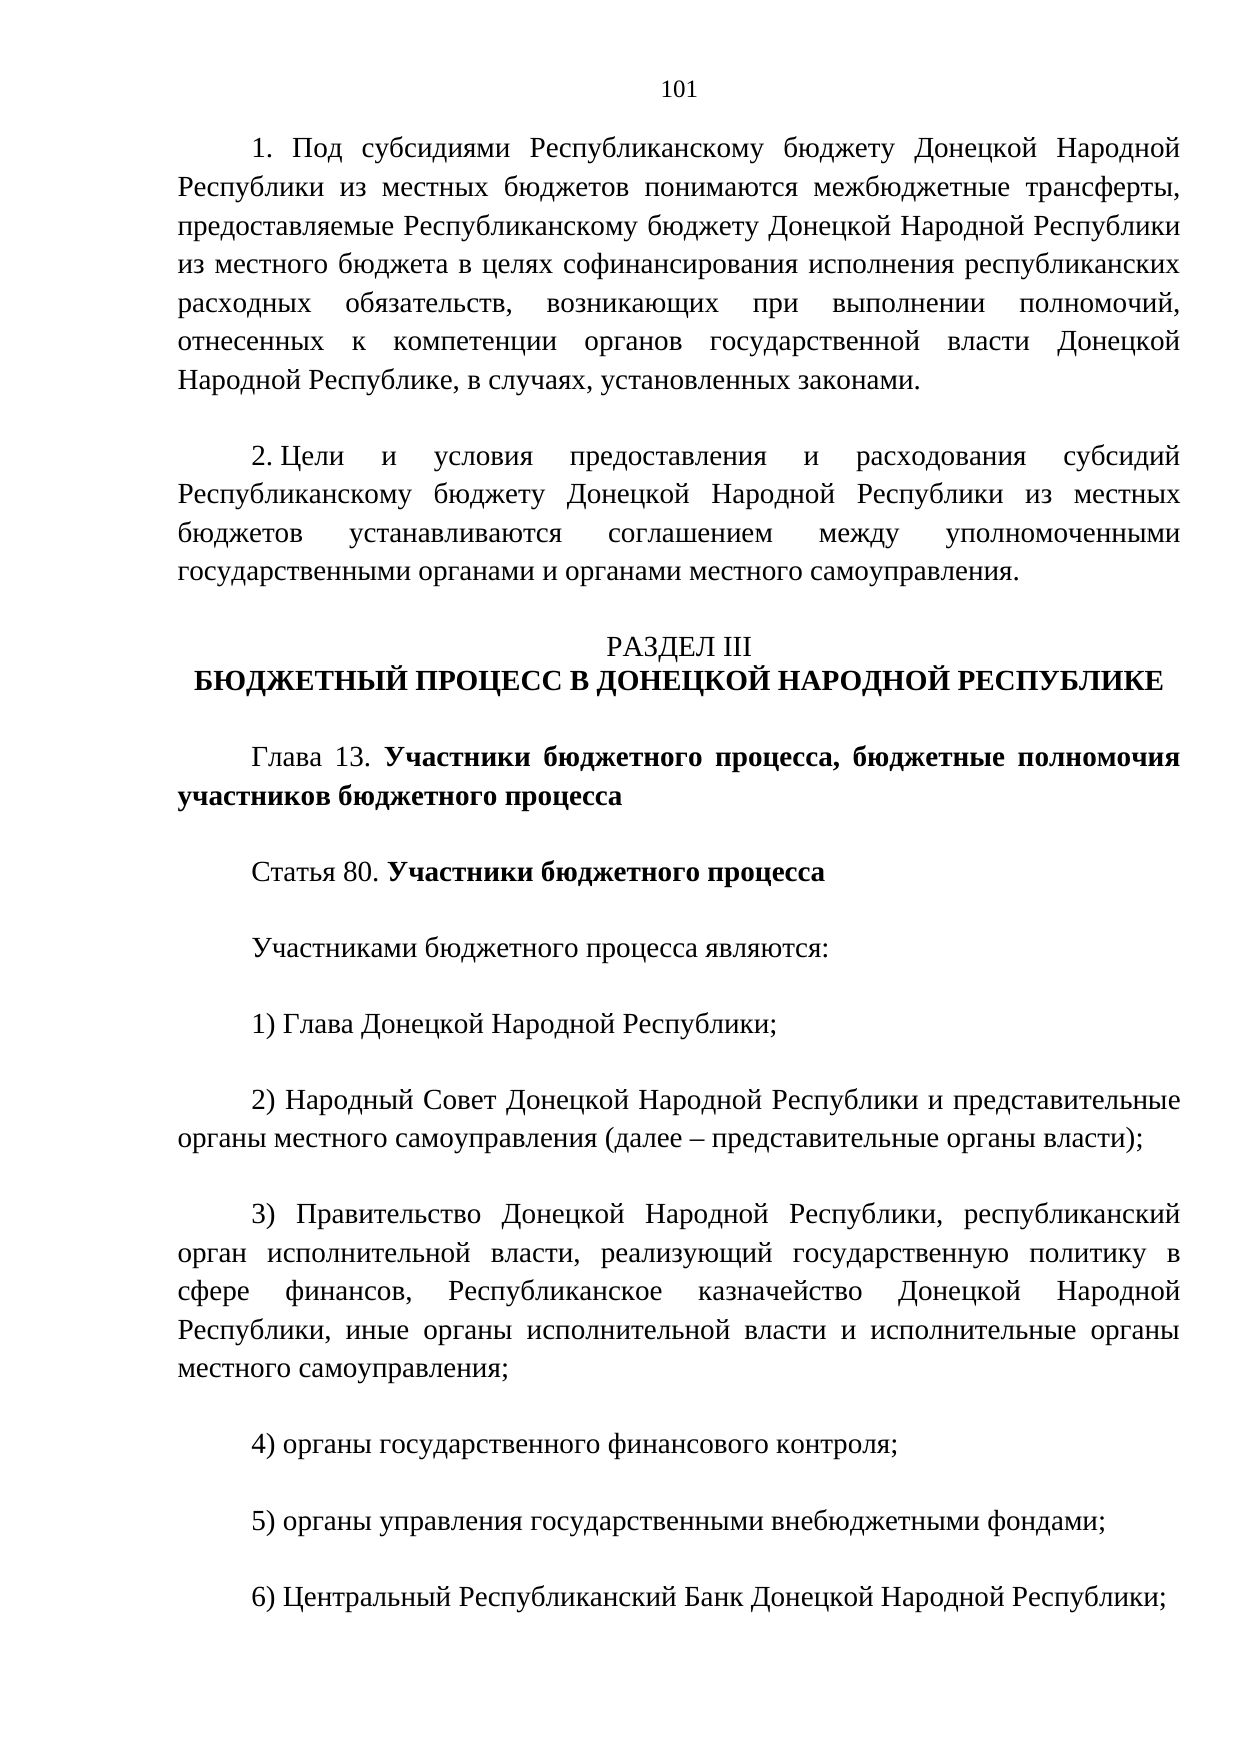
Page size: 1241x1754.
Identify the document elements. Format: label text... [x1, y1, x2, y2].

text 2. Цели и условия предоставления и расходования субсидий Республиканскому бюджету Донецкой Народной Республики из местных бюджетов устанавливаются соглашением между уполномоченными государственными органами и органами местного самоуправления. [177, 438, 1181, 587]
text 4) органы государственного финансового контроля; [177, 1427, 1181, 1460]
text 1) Глава Донецкой Народной Республики; [177, 1006, 1181, 1039]
text 6) Центральный Республиканский Банк Донецкой Народной Республики; [177, 1579, 1181, 1612]
text 5) органы управления государственными внебюджетными фондами; [177, 1503, 1181, 1536]
text Глава 13. Участники бюджетного процесса, бюджетные полномочия участников бюджетного процесса [177, 739, 1181, 811]
text Раздел III [177, 629, 1181, 663]
text Участниками бюджетного процесса являются: [177, 930, 1181, 963]
text Бюджетный процесс в Донецкой Народной Республике [177, 663, 1181, 697]
text 3) Правительство Донецкой Народной Республики, республиканский орган исполнительной власти, реализующий государственную политику в сфере финансов, Республиканское казначейство Донецкой Народной Республики, иные органы исполнительной власти и исполнительные органы местного самоуправления; [177, 1196, 1181, 1384]
text 2) Народный Совет Донецкой Народной Республики и представительные органы местного самоуправления (далее – представительные органы власти); [177, 1082, 1181, 1154]
text Статья 80. Участники бюджетного процесса [177, 854, 1181, 887]
text 1. Под субсидиями Республиканскому бюджету Донецкой Народной Республики из местных бюджетов понимаются межбюджетные трансферты, предоставляемые Республиканскому бюджету Донецкой Народной Республики из местного бюджета в целях софинансирования исполнения республиканских расходных обязательств, возникающих при выполнении полномочий, отнесенных к компетенции органов государственной власти Донецкой Народной Республике, в случаях, установленных законами. [177, 131, 1181, 395]
